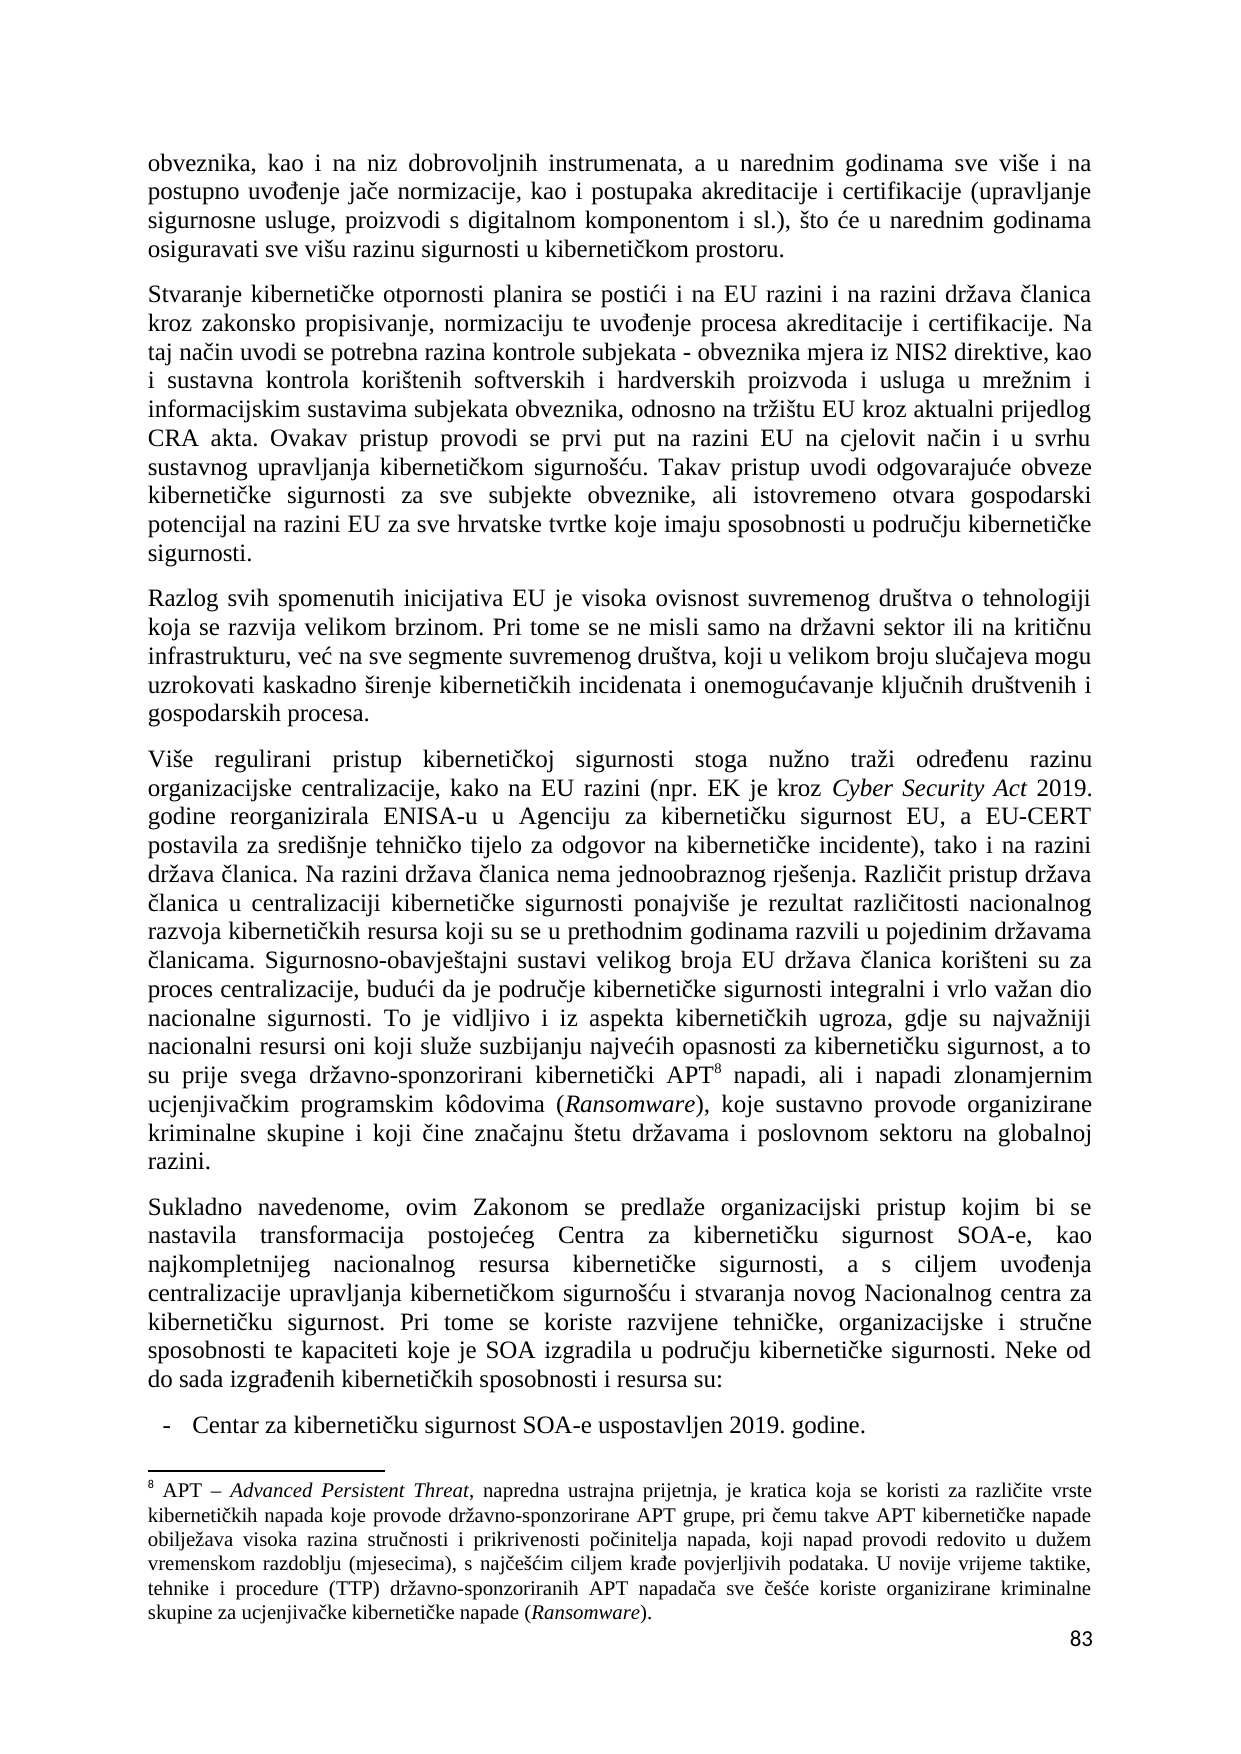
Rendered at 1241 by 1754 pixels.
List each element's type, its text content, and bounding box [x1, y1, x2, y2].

list Centar za kibernetičku sigurnost SOA-e uspostavljen 2019. godine. [162, 1410, 1093, 1438]
text Razlog svih spomenutih inicijativa EU je visoka ovisnost suvremenog društva o tehnologiji koja se razvija velikom brzinom. Pri tome se ne misli samo na državni sektor ili na kritičnu infrastrukturu, već na sve segmente suvremenog društva, koji u velikom broju slučajeva mogu uzrokovati kaskadno širenje kibernetičkih incidenata i onemogućavanje ključnih društvenih i gospodarskih procesa. [148, 583, 1093, 727]
text Više regulirani pristup kibernetičkoj sigurnosti stoga nužno traži određenu razinu organizacijske centralizacije, kako na EU razini (npr. EK je kroz Cyber Security Act 2019. godine reorganizirala ENISA-u u Agenciju za kibernetičku sigurnost EU, a EU-CERT postavila za središnje tehničko tijelo za odgovor na kibernetičke incidente), tako i na razini država članica. Na razini država članica nema jednoobraznog rješenja. Različit pristup država članica u centralizaciji kibernetičke sigurnosti ponajviše je rezultat različitosti nacionalnog razvoja kibernetičkih resursa koji su se u prethodnim godinama razvili u pojedinim državama članicama. Sigurnosno-obavještajni sustavi velikog broja EU država članica korišteni su za proces centralizacije, budući da je područje kibernetičke sigurnosti integralni i vrlo važan dio nacionalne sigurnosti. To je vidljivo i iz aspekta kibernetičkih ugroza, gdje su najvažniji nacionalni resursi oni koji služe suzbijanju najvećih opasnosti za kibernetičku sigurnost, a to su prije svega državno-sponzorirani kibernetički APT napadi, ali i napadi zlonamjernim ucjenjivačkim programskim kôdovima (Ransomware), koje sustavno provode organizirane kriminalne skupine i koji čine značajnu štetu državama i poslovnom sektoru na globalnoj razini. [148, 744, 1093, 1175]
text Sukladno navedenome, ovim Zakonom se predlaže organizacijski pristup kojim bi se nastavila transformacija postojećeg Centra za kibernetičku sigurnost SOA-e, kao najkompletnijeg nacionalnog resursa kibernetičke sigurnosti, a s ciljem uvođenja centralizacije upravljanja kibernetičkom sigurnošću i stvaranja novog Nacionalnog centra za kibernetičku sigurnost. Pri tome se koriste razvijene tehničke, organizacijske i stručne sposobnosti te kapaciteti koje je SOA izgradila u području kibernetičke sigurnosti. Neke od do sada izgrađenih kibernetičkih sposobnosti i resursa su: [148, 1192, 1093, 1393]
text Stvaranje kibernetičke otpornosti planira se postići i na EU razini i na razini država članica kroz zakonsko propisivanje, normizaciju te uvođenje procesa akreditacije i certifikacije. Na taj način uvodi se potrebna razina kontrole subjekata - obveznika mjera iz NIS2 direktive, kao i sustavna kontrola korištenih softverskih i hardverskih proizvoda i usluga u mrežnim i informacijskim sustavima subjekata obveznika, odnosno na tržištu EU kroz aktualni prijedlog CRA akta. Ovakav pristup provodi se prvi put na razini EU na cjelovit način i u svrhu sustavnog upravljanja kibernetičkom sigurnošću. Takav pristup uvodi odgovarajuće obveze kibernetičke sigurnosti za sve subjekte obveznike, ali istovremeno otvara gospodarski potencijal na razini EU za sve hrvatske tvrtke koje imaju sposobnosti u području kibernetičke sigurnosti. [148, 279, 1093, 567]
text Jedan od ključnih ciljeva EU-a kroz NIS2 direktivu jest uvođenje puno više reguliranog pristupa području kibernetičke sigurnosti, pri čemu NIS2 direktiva predstavlja temelj za niz drugih akata koji se pripremaju. Ovaj više regulirani pristup oslanjat će se kroz NIS2 transpoziciju prvenstveno na nadzor provedbe mjera kibernetičke sigurnosti subjekata obveznika, kao i na niz dobrovoljnih instrumenata, a u narednim godinama sve više i na postupno uvođenje jače normizacije, kao i postupaka akreditacije i certifikacije (upravljanje sigurnosne usluge, proizvodi s digitalnom komponentom i sl.), što će u narednim godinama osiguravati sve višu razinu sigurnosti u kibernetičkom prostoru. [148, 148, 1093, 263]
